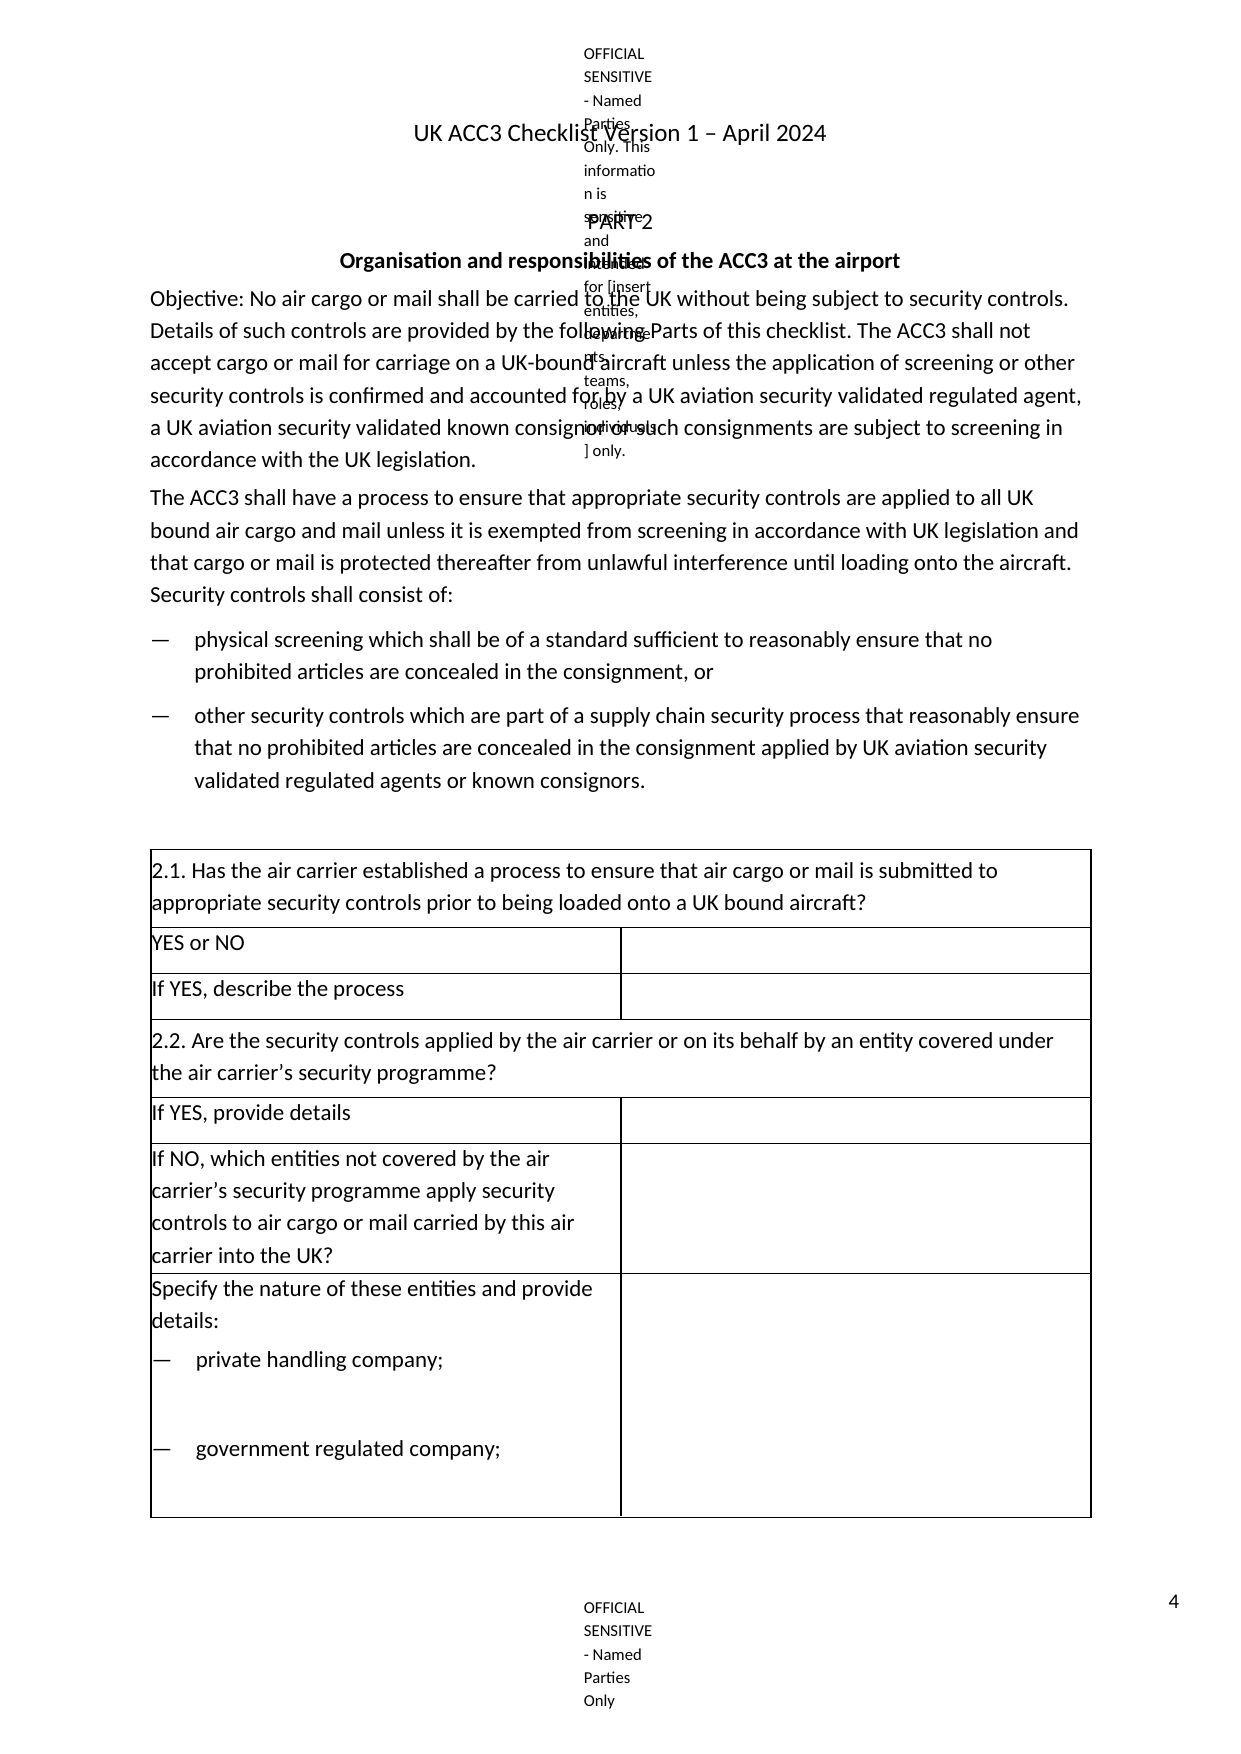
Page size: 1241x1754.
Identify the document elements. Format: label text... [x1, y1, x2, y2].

table_cell If YES, provide details [152, 1098, 620, 1143]
table_cell If NO, which entities not covered by the air carrier’s security programme apply security controls to air cargo or mail carried by this air carrier into the UK? [152, 1144, 620, 1273]
text Objective: No air cargo or mail shall be carried to the UK without being subject to security controls. Details of such controls are provided by the following Parts of this checklist. The ACC3 shall not accept cargo or mail for carriage on a UK-bound aircraft unless the application of screening or other security controls is confirmed and accounted for by a UK aviation security validated regulated agent, a UK aviation security validated known consignor or such consignments are subject to screening in accordance with the UK legislation. [150, 284, 1090, 473]
table_header physical screening which shall be of a standard sufficient to reasonably ensure that no prohibited articles are concealed in the consignment, or [194, 619, 1090, 695]
table_cell [622, 1098, 1090, 1143]
table_cell YES or NO [152, 928, 620, 973]
table_header — [150, 619, 194, 695]
text Organisation and responsibilities of the ACC3 at the airport [150, 246, 1090, 274]
table_cell — [150, 695, 194, 804]
table_cell 2.2. Are the security controls applied by the air carrier or on its behalf by an entity covered under the air carrier’s security programme? [152, 1020, 1090, 1097]
table_cell other security controls which are part of a supply chain security process that reasonably ensure that no prohibited articles are concealed in the consignment applied by UK aviation security validated regulated agents or known consignors. [194, 695, 1090, 804]
table_cell [622, 1144, 1090, 1273]
table_header 2.1. Has the air carrier established a process to ensure that air cargo or mail is submitted to appropriate security controls prior to being loaded onto a UK bound aircraft? [152, 850, 1090, 927]
table_cell [622, 974, 1090, 1018]
table_cell [622, 1274, 1090, 1516]
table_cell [152, 1274, 620, 1516]
text The ACC3 shall have a process to ensure that appropriate security controls are applied to all UK bound air cargo and mail unless it is exempted from screening in accordance with UK legislation and that cargo or mail is protected thereafter from unlawful interference until loading onto the aircraft. Security controls shall consist of: [150, 483, 1090, 608]
table_cell [622, 928, 1090, 973]
text PART 2 [150, 207, 1090, 235]
table_cell If YES, describe the process [152, 974, 620, 1018]
